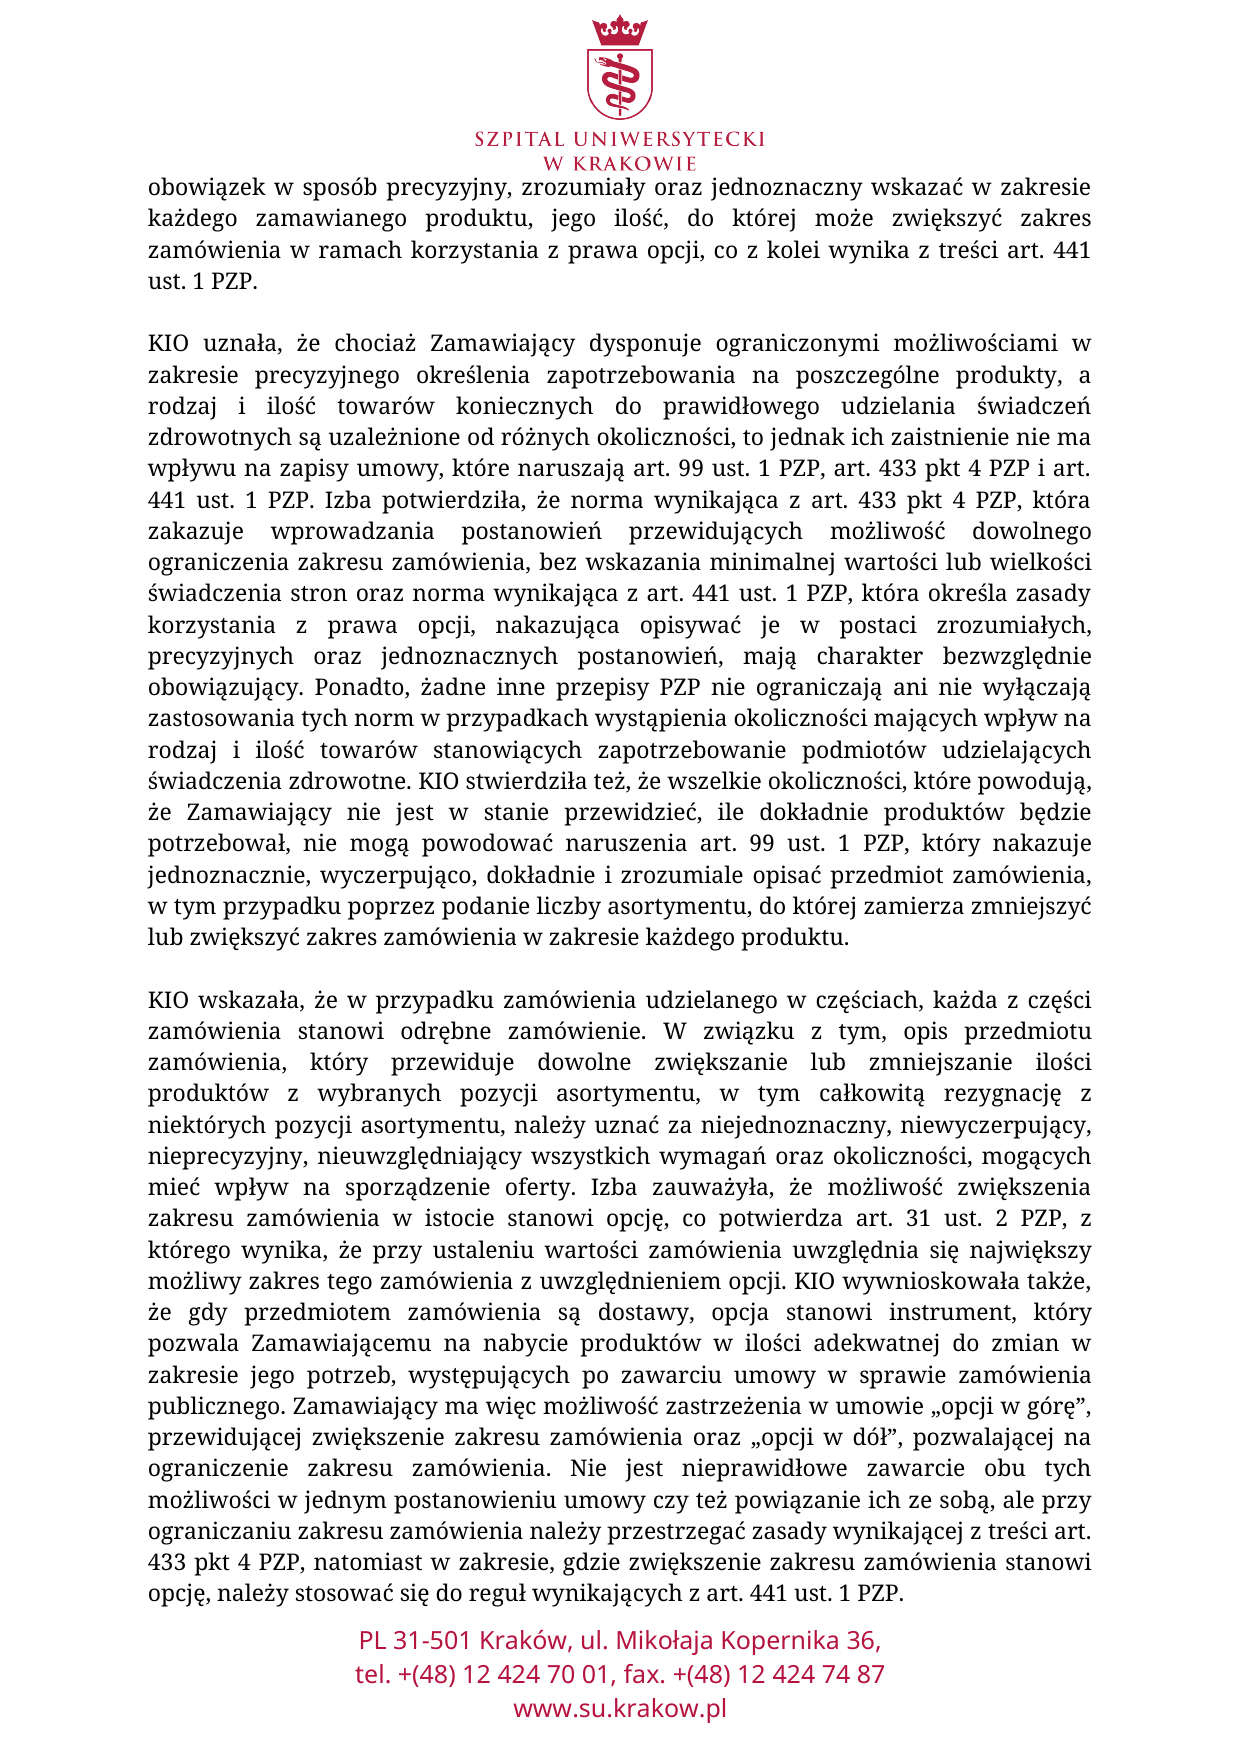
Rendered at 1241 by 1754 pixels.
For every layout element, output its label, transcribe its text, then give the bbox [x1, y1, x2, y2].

picture [475, 14, 765, 171]
text KIO uznała, że chociaż Zamawiający dysponuje ograniczonymi możliwościami w zakresie precyzyjnego określenia zapotrzebowania na poszczególne produkty, a rodzaj i ilość towarów koniecznych do prawidłowego udzielania świadczeń zdrowotnych są uzależnione od różnych okoliczności, to jednak ich zaistnienie nie ma wpływu na zapisy umowy, które naruszają art. 99 ust. 1 PZP, art. 433 pkt 4 PZP i art. 441 ust. 1 PZP. Izba potwierdziła, że norma wynikająca z art. 433 pkt 4 PZP, która zakazuje wprowadzania postanowień przewidujących możliwość dowolnego ograniczenia zakresu zamówienia, bez wskazania minimalnej wartości lub wielkości świadczenia stron oraz norma wynikająca z art. 441 ust. 1 PZP, która określa zasady korzystania z prawa opcji, nakazująca opisywać je w postaci zrozumiałych, precyzyjnych oraz jednoznacznych postanowień, mają charakter bezwzględnie obowiązujący. Ponadto, żadne inne przepisy PZP nie ograniczają ani nie wyłączają zastosowania tych norm w przypadkach wystąpienia okoliczności mających wpływ na rodzaj i ilość towarów stanowiących zapotrzebowanie podmiotów udzielających świadczenia zdrowotne. KIO stwierdziła też, że wszelkie okoliczności, które powodują, że Zamawiający nie jest w stanie przewidzieć, ile dokładnie produktów będzie potrzebował, nie mogą powodować naruszenia art. 99 ust. 1 PZP, który nakazuje jednoznacznie, wyczerpująco, dokładnie i zrozumiale opisać przedmiot zamówienia, w tym przypadku poprzez podanie liczby asortymentu, do której zamierza zmniejszyć lub zwiększyć zakres zamówienia w zakresie każdego produktu. [148, 327, 1093, 952]
text KIO wskazała, że w przypadku zamówienia udzielanego w częściach, każda z części zamówienia stanowi odrębne zamówienie. W związku z tym, opis przedmiotu zamówienia, który przewiduje dowolne zwiększanie lub zmniejszanie ilości produktów z wybranych pozycji asortymentu, w tym całkowitą rezygnację z niektórych pozycji asortymentu, należy uznać za niejednoznaczny, niewyczerpujący, nieprecyzyjny, nieuwzględniający wszystkich wymagań oraz okoliczności, mogących mieć wpływ na sporządzenie oferty. Izba zauważyła, że możliwość zwiększenia zakresu zamówienia w istocie stanowi opcję, co potwierdza art. 31 ust. 2 PZP, z którego wynika, że przy ustaleniu wartości zamówienia uwzględnia się największy możliwy zakres tego zamówienia z uwzględnieniem opcji. KIO wywnioskowała także, że gdy przedmiotem zamówienia są dostawy, opcja stanowi instrument, który pozwala Zamawiającemu na nabycie produktów w ilości adekwatnej do zmian w zakresie jego potrzeb, występujących po zawarciu umowy w sprawie zamówienia publicznego. Zamawiający ma więc możliwość zastrzeżenia w umowie „opcji w górę”, przewidującej zwiększenie zakresu zamówienia oraz „opcji w dół”, pozwalającej na ograniczenie zakresu zamówienia. Nie jest nieprawidłowe zawarcie obu tych możliwości w jednym postanowieniu umowy czy też powiązanie ich ze sobą, ale przy ograniczaniu zakresu zamówienia należy przestrzegać zasady wynikającej z treści art. 433 pkt 4 PZP, natomiast w zakresie, gdzie zwiększenie zakresu zamówienia stanowi opcję, należy stosować się do reguł wynikających z art. 441 ust. 1 PZP. [148, 983, 1093, 1608]
